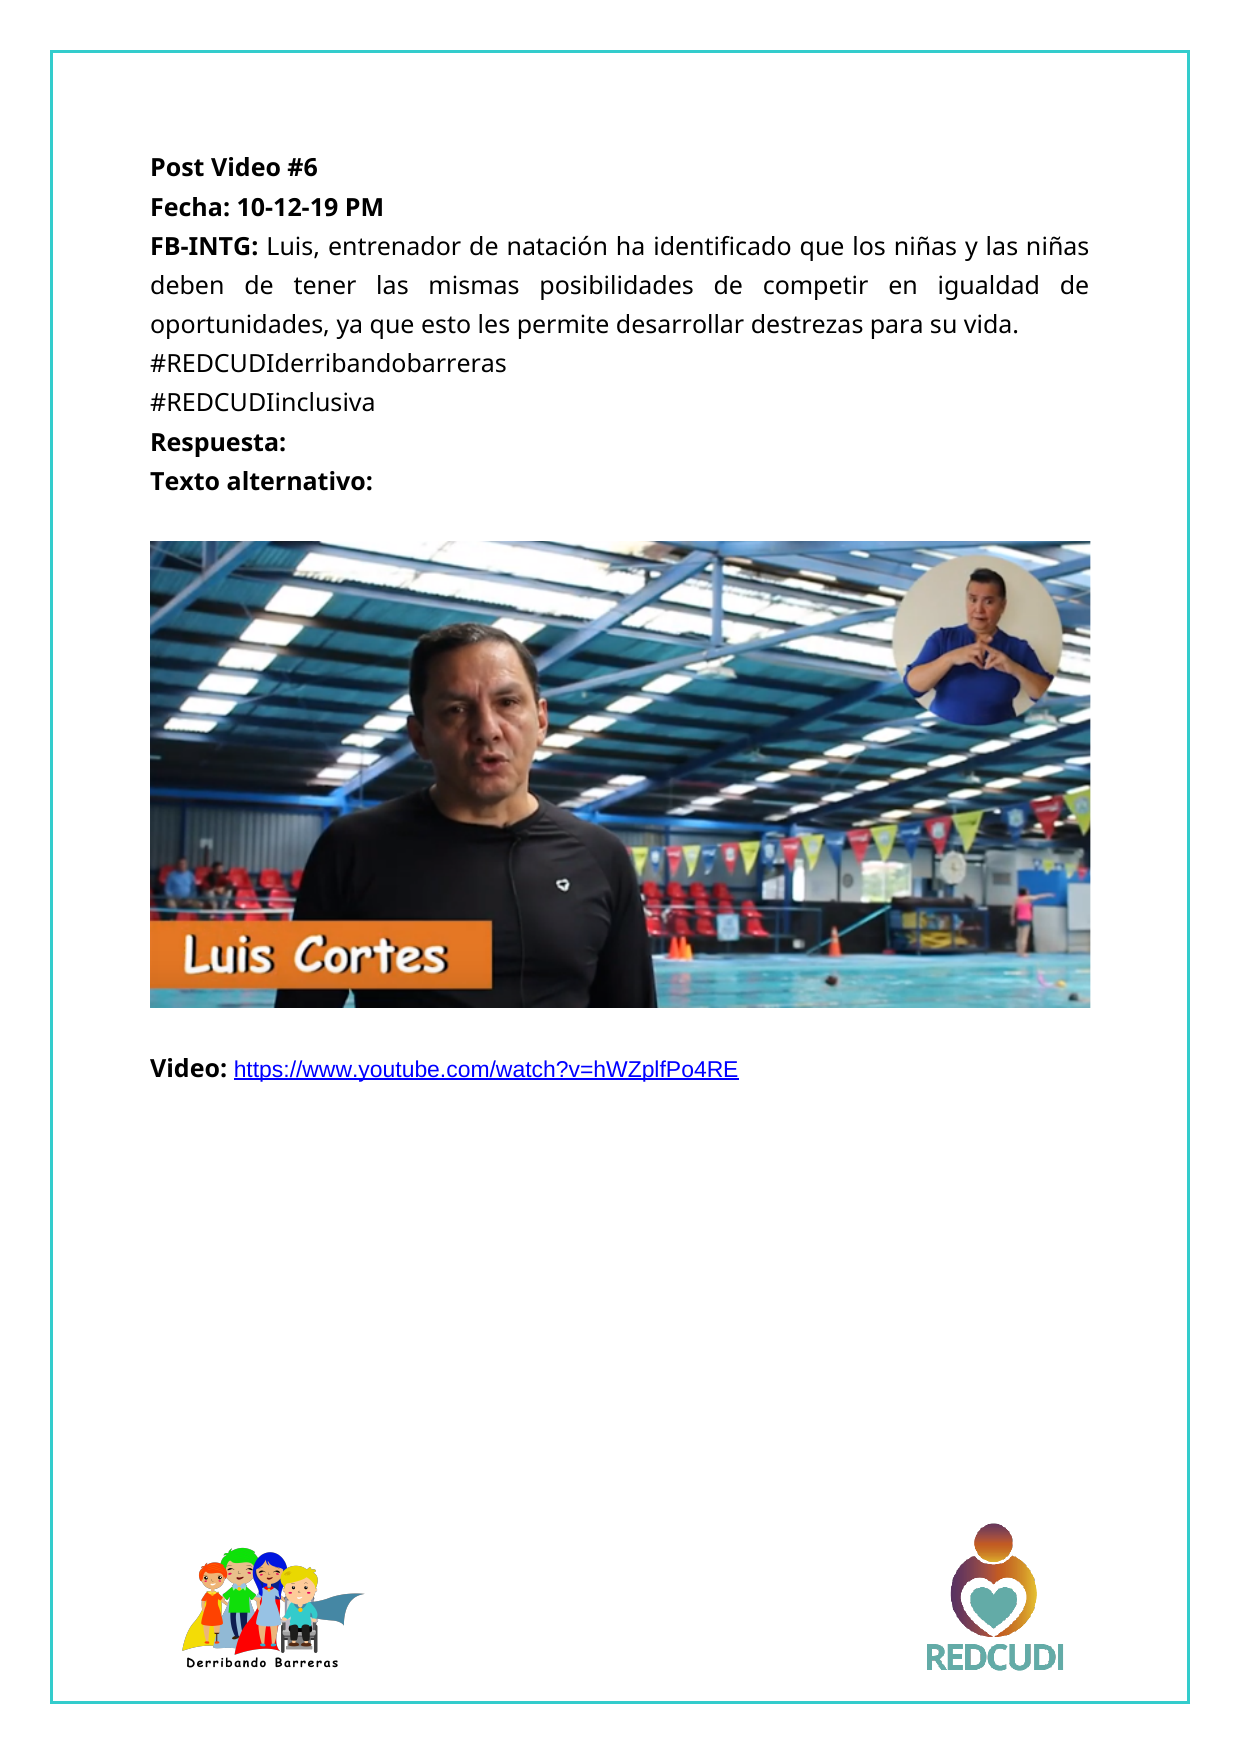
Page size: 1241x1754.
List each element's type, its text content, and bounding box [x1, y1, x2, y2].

text #REDCUDIderribandobarreras [150, 346, 1090, 380]
picture [150, 1506, 374, 1679]
text Fecha: 10-12-19 PM [150, 189, 1090, 223]
text FB-INTG: Luis, entrenador de natación ha identificado que los niñas y las niñas deben de tener las mismas posibilidades de competir en igualdad de oportunidades, ya que esto les permite desarrollar destrezas para su vida. [150, 228, 1090, 341]
text Respuesta: [150, 424, 1090, 458]
text Video: https://www.youtube.com/watch?v=hWZplfPo4RE [150, 1050, 1090, 1084]
text #REDCUDIinclusiva [150, 385, 1090, 419]
picture [878, 1506, 1105, 1682]
text Post Video #6 [150, 150, 1090, 184]
picture [150, 541, 1091, 1008]
text Texto alternativo: [150, 463, 1090, 497]
